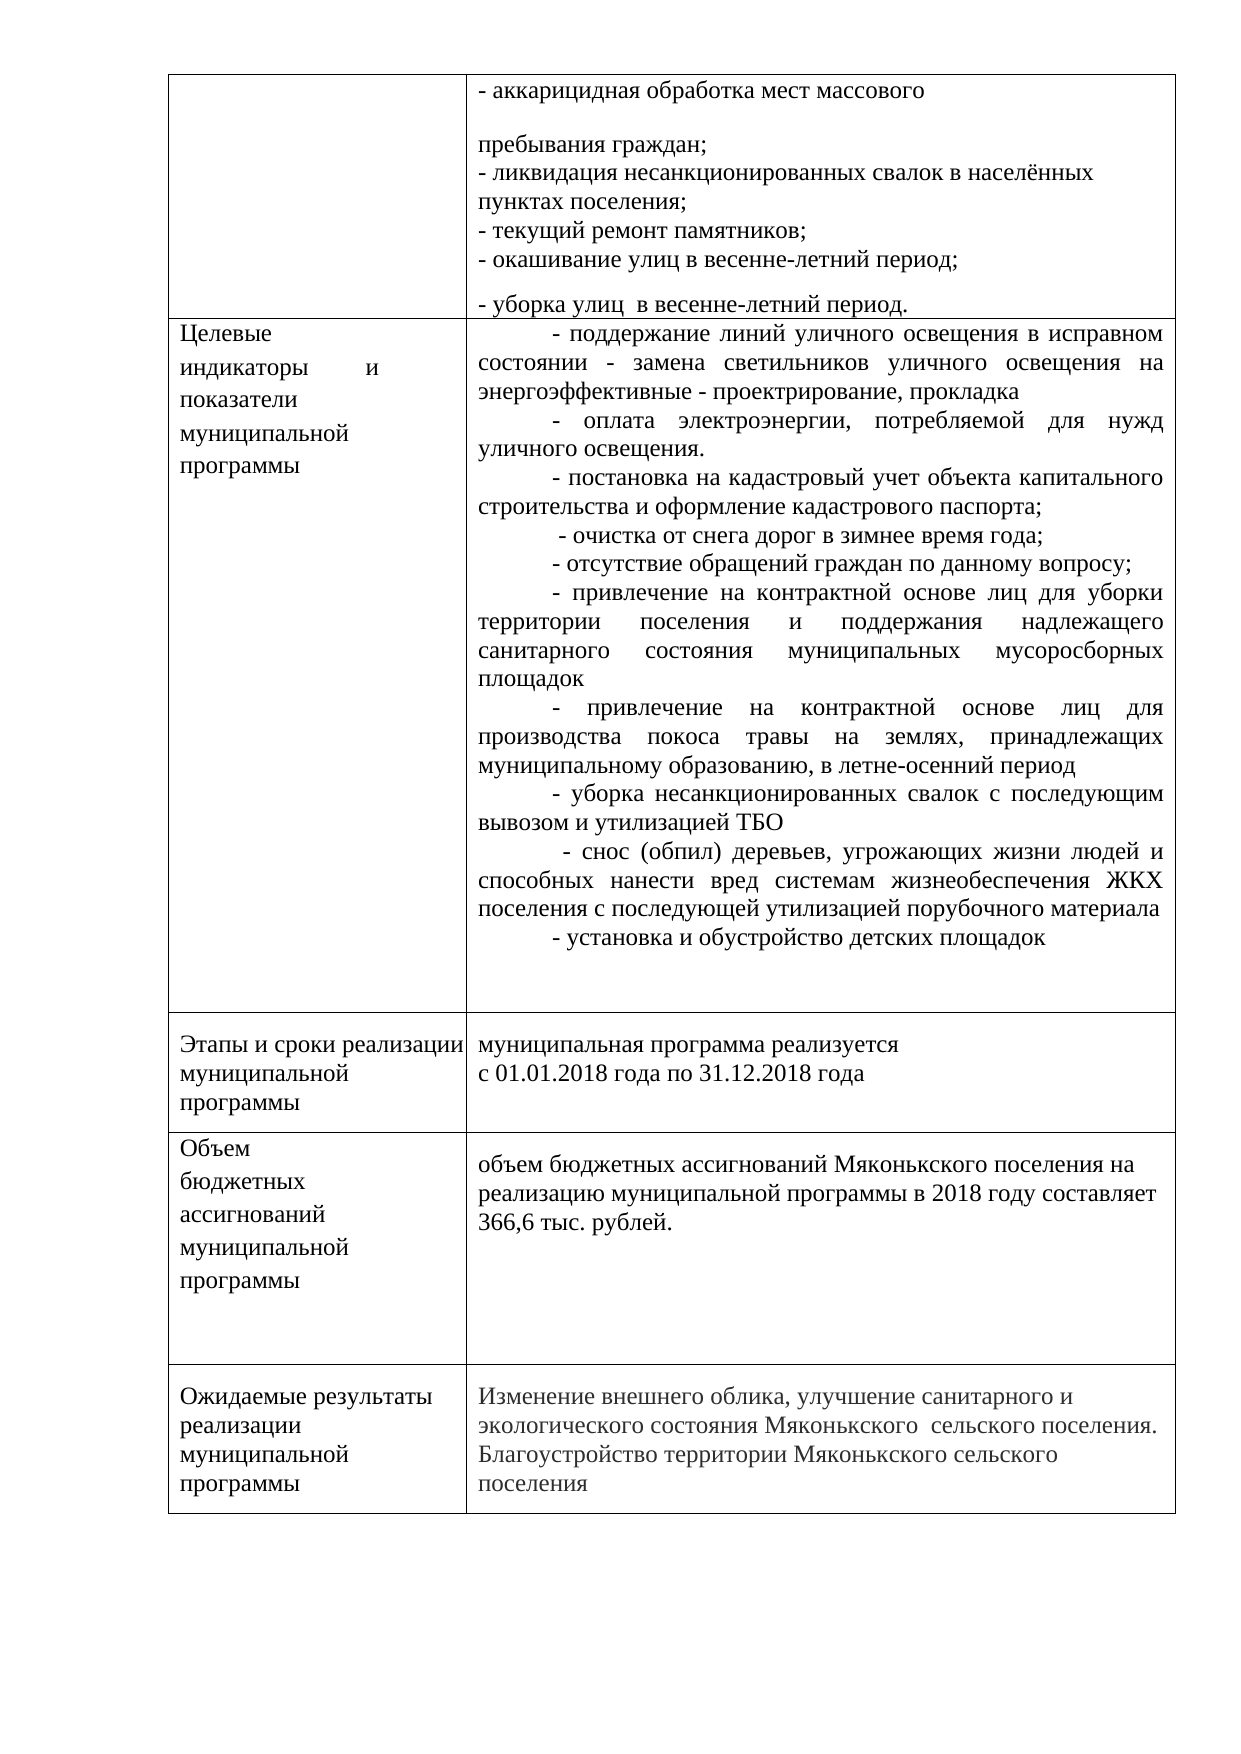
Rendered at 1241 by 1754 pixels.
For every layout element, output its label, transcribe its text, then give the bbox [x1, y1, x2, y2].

table_cell Этапы и сроки реализации муниципальной программы [169, 1013, 466, 1132]
table_cell объем бюджетных ассигнований Мяконькского поселения на реализацию муниципальной программы в 2018 году составляет 366,6 тыс. рублей. [467, 1133, 1175, 1364]
table_cell Ожидаемые результаты реализации муниципальной программы [169, 1365, 466, 1513]
table_cell Изменение внешнего облика, улучшение санитарного и экологического состояния Мяконькского сельского поселения. Благоустройство территории Мяконькского сельского поселения [467, 1365, 1175, 1513]
table_cell Целевые индикаторы и показатели муниципальной программы [169, 319, 466, 1012]
table_cell муниципальная программа реализуется с 01.01.2018 года по 31.12.2018 года [467, 1013, 1175, 1132]
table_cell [169, 75, 466, 317]
table_cell - поддержание линий уличного освещения в исправном состоянии - замена светильников уличного освещения на энергоэффективные - проектрирование, прокладка - оплата электроэнергии, потребляемой для нужд уличного освещения. - постановка на кадастровый учет объекта капитального строительства и оформление кадастрового паспорта; - очистка от снега дорог в зимнее время года; - отсутствие обращений граждан по данному вопросу; - привлечение на контрактной основе лиц для уборки территории поселения и поддержания надлежащего санитарного состояния муниципальных мусоросборных площадок - привлечение на контрактной основе лиц для производства покоса травы на землях, принадлежащих муниципальному образованию, в летне-осенний период - уборка несанкционированных свалок с последующим вывозом и утилизацией ТБО - снос (обпил) деревьев, угрожающих жизни людей и способных нанести вред системам жизнеобеспечения ЖКХ поселения с последующей утилизацией порубочного материала - установка и обустройство детских площадок [467, 319, 1175, 1012]
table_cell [467, 75, 1175, 317]
table_cell Объем бюджетных ассигнований муниципальной программы [169, 1133, 466, 1364]
